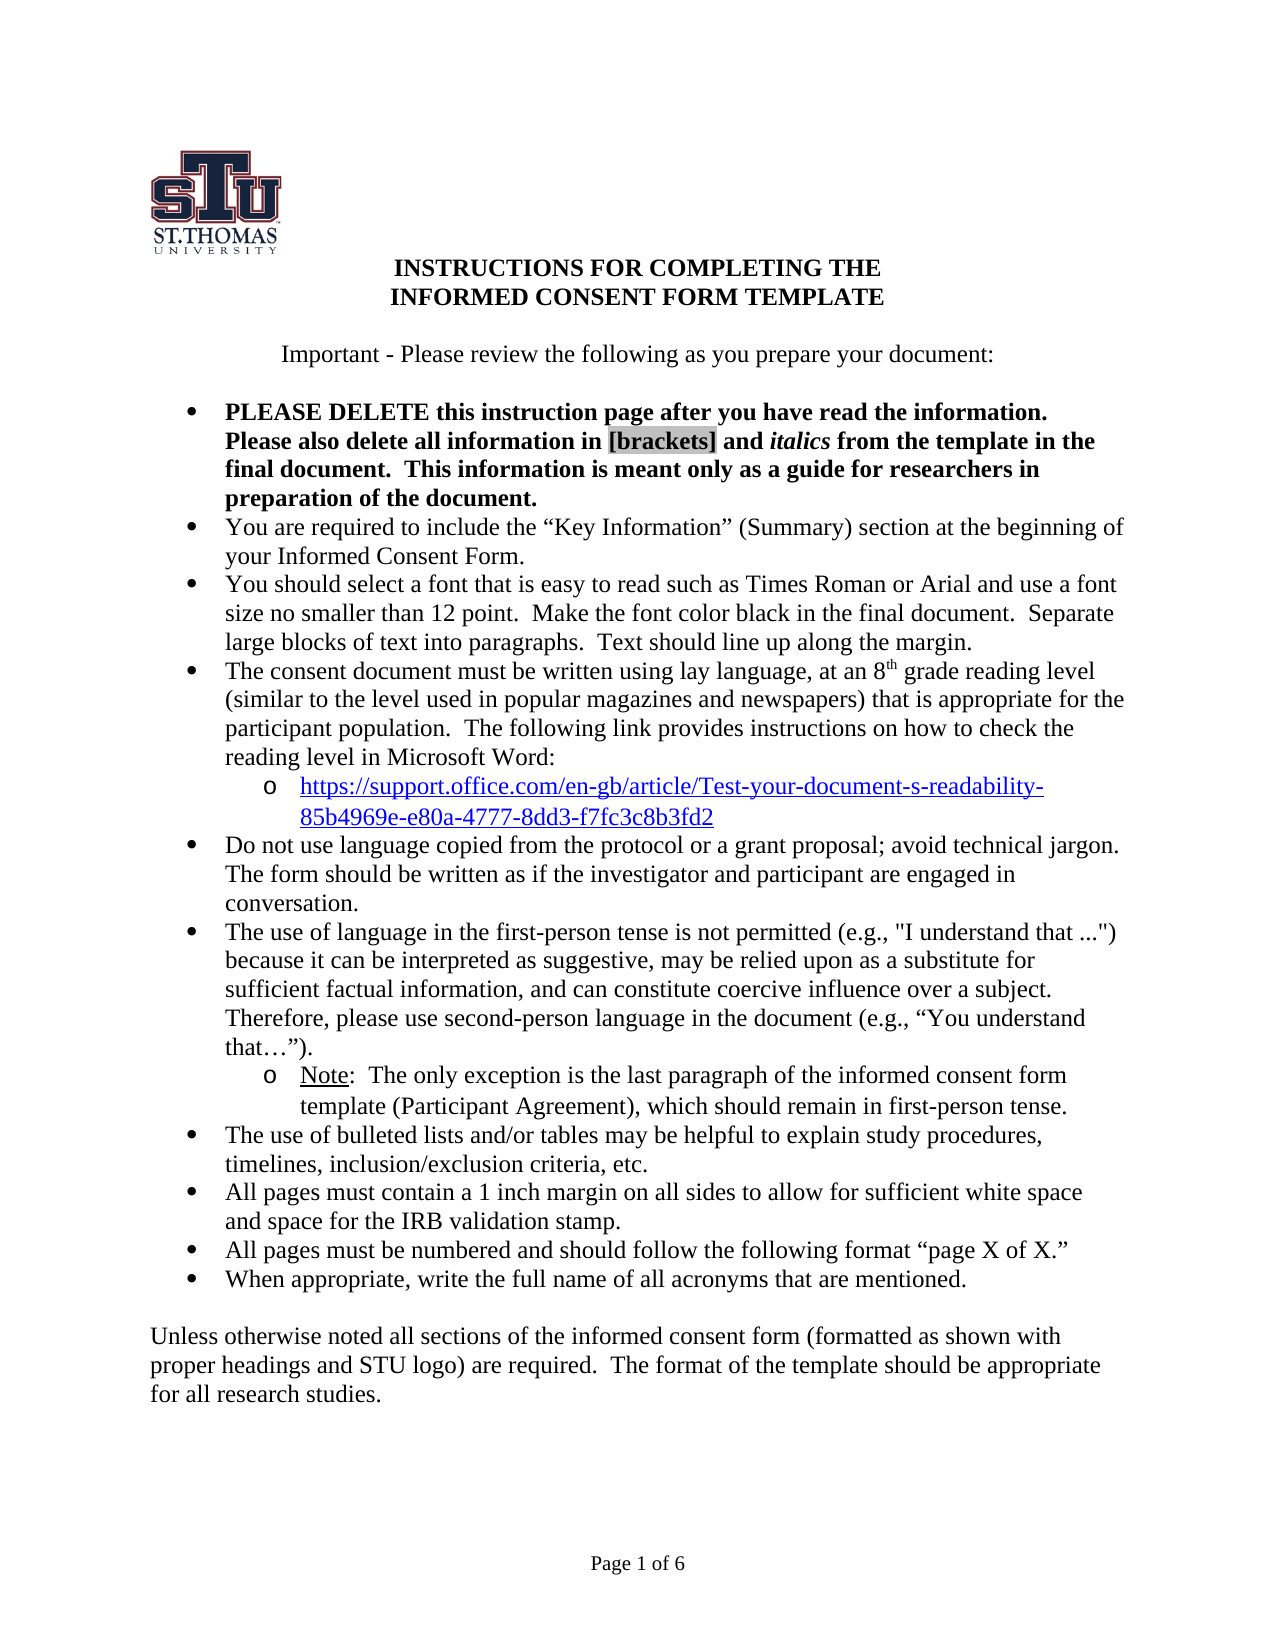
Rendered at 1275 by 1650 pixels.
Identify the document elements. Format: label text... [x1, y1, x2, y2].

list The consent document must be written using lay language, at an 8th grade reading level (similar to the level used in popular magazines and newspapers) that is appropriate for the participant population. The following link provides instructions on how to check the reading level in Microsoft Word: [187, 656, 1125, 771]
list All pages must contain a 1 inch margin on all sides to allow for sufficient white space and space for the IRB validation stamp. [187, 1177, 1125, 1235]
picture [150, 150, 282, 254]
list When appropriate, write the full name of all acronyms that are mentioned. [187, 1264, 1125, 1292]
list The use of bulleted lists and/or tables may be helpful to explain study procedures, timelines, inclusion/exclusion criteria, etc. [187, 1120, 1125, 1177]
list PLEASE DELETE this instruction page after you have read the information. Please also delete all information in [brackets] and italics from the template in the final document. This information is meant only as a guide for researchers in preparation of the document. [187, 397, 1125, 512]
list You are required to include the “Key Information” (Summary) section at the beginning of your Informed Consent Form. [187, 512, 1125, 569]
text INSTRUCTIONS FOR COMPLETING THE [150, 253, 1125, 282]
list You should select a font that is easy to read such as Times Roman or Arial and use a font size no smaller than 12 point. Make the font color black in the final document. Separate large blocks of text into paragraphs. Text should line up along the margin. [187, 569, 1125, 656]
text Unless otherwise noted all sections of the informed consent form (formatted as shown with proper headings and STU logo) are required. The format of the template should be appropriate for all research studies. [150, 1321, 1125, 1407]
list Do not use language copied from the protocol or a grant proposal; avoid technical jargon. The form should be written as if the investigator and participant are engaged in conversation. [187, 830, 1125, 917]
list https://support.office.com/en-gb/article/Test-your-document-s-readability-85b4969e-e80a-4777-8dd3-f7fc3c8b3fd2 [262, 771, 1125, 830]
list All pages must be numbered and should follow the following format “page X of X.” [187, 1235, 1125, 1264]
text Important - Please review the following as you prepare your document: [150, 339, 1125, 368]
list The use of language in the first-person tense is not permitted (e.g., "I understand that ...") because it can be interpreted as suggestive, may be relied upon as a substitute for sufficient factual information, and can constitute coercive influence over a subject. Therefore, please use second-person language in the document (e.g., “You understand that…”). [187, 917, 1125, 1060]
text INFORMED CONSENT FORM TEMPLATE [150, 282, 1125, 311]
list Note: The only exception is the last paragraph of the informed consent form template (Participant Agreement), which should remain in first-person tense. [262, 1060, 1125, 1120]
